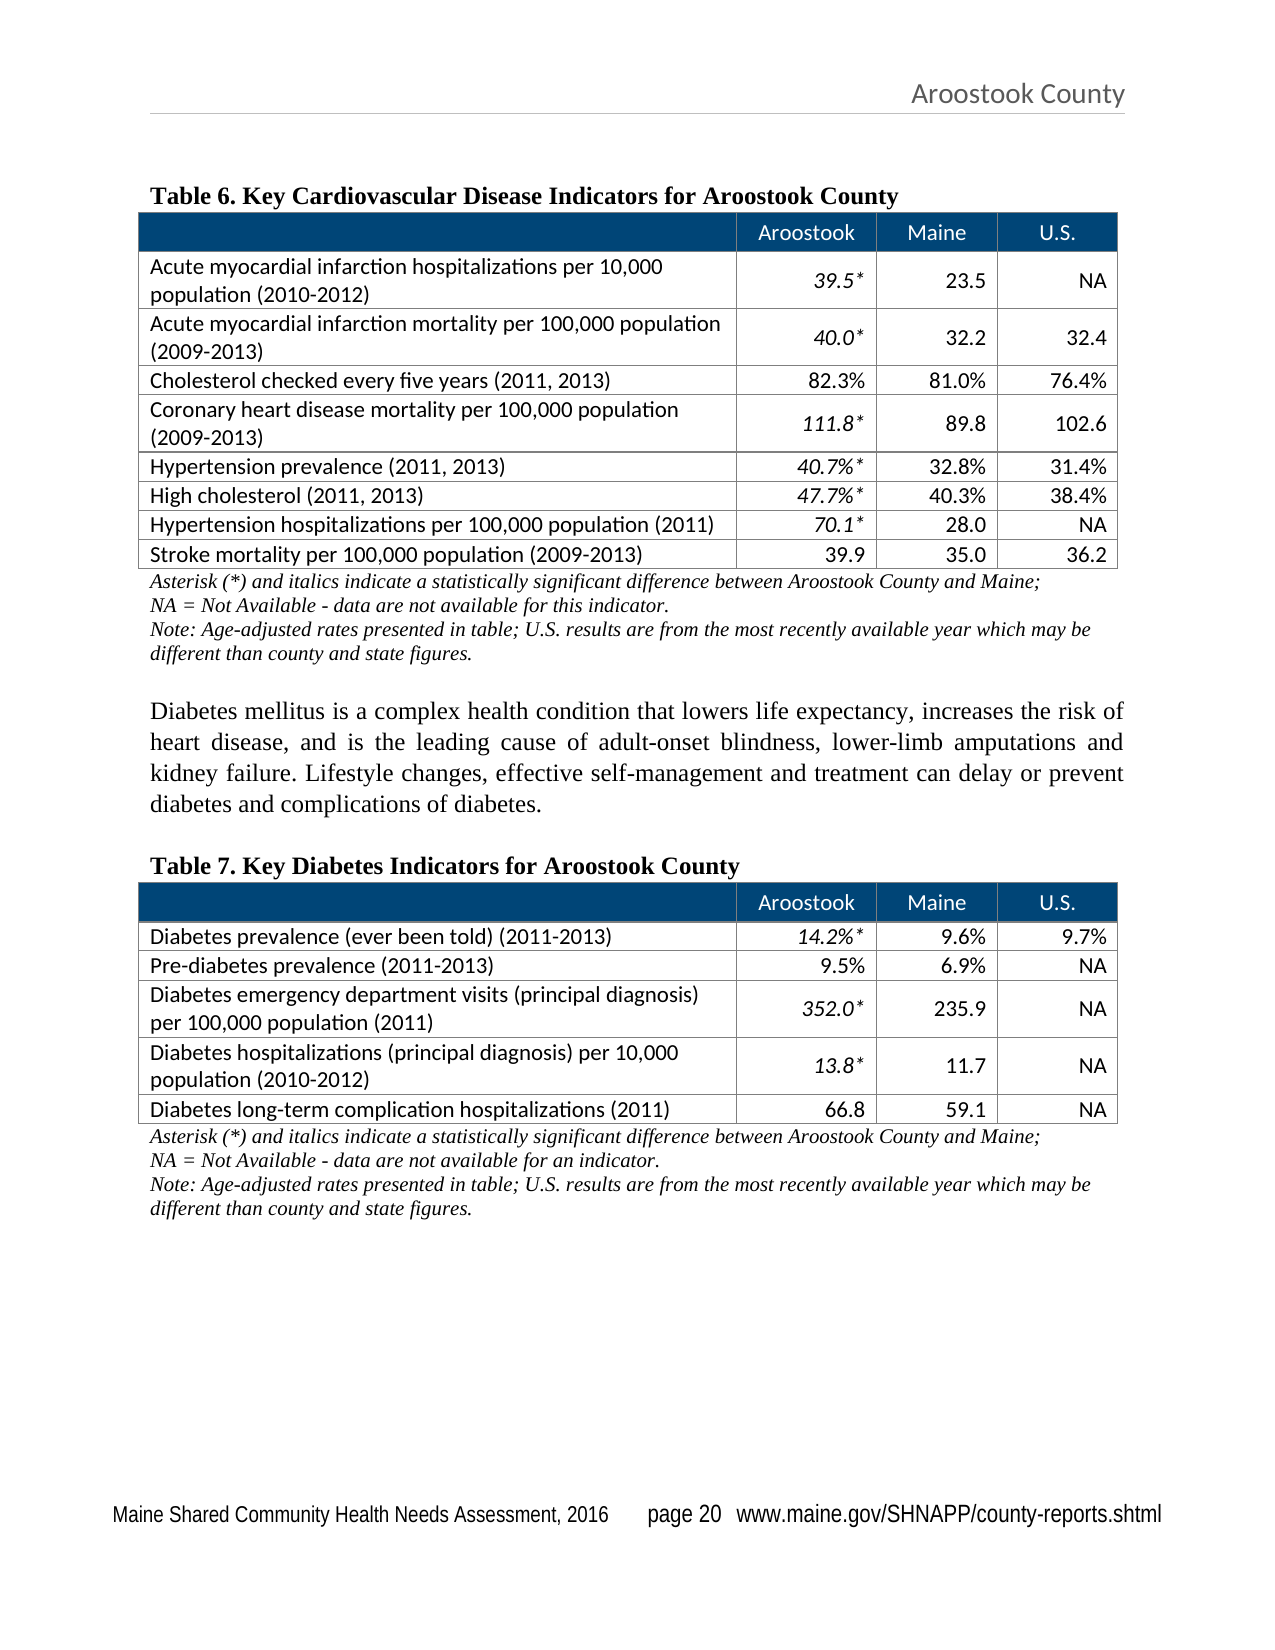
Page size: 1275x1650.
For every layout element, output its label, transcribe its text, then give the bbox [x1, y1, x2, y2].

table_cell 235.9 [877, 981, 997, 1037]
table_cell High cholesterol (2011, 2013) [139, 482, 736, 509]
table_cell 39.9 [737, 540, 876, 568]
table_cell NA [998, 981, 1117, 1037]
table_cell 111.8* [737, 395, 876, 451]
table_cell 13.8* [737, 1038, 876, 1094]
table_cell 47.7%* [737, 482, 876, 509]
table_cell 38.4% [998, 482, 1117, 509]
text Asterisk (*) and italics indicate a statistically significant difference between Aroostook County and Maine; [150, 1124, 1125, 1148]
text Diabetes mellitus is a complex health condition that lowers life expectancy, increases the risk of heart disease, and is the leading cause of adult-onset blindness, lower-limb amputations and kidney failure. Lifestyle changes, effective self-management and treatment can delay or prevent diabetes and complications of diabetes. [150, 696, 1125, 818]
table_header Maine [877, 883, 997, 921]
table_header Aroostook [737, 213, 876, 251]
table_cell 66.8 [737, 1095, 876, 1123]
table_cell 89.8 [877, 395, 997, 451]
table_cell 39.5* [737, 252, 876, 308]
table_cell 35.0 [877, 540, 997, 568]
table_cell Diabetes emergency department visits (principal diagnosis) per 100,000 population (2011) [139, 981, 736, 1037]
table_cell Diabetes hospitalizations (principal diagnosis) per 10,000 population (2010-2012) [139, 1038, 736, 1094]
table_cell 23.5 [877, 252, 997, 308]
table_header Maine [877, 213, 997, 251]
table_cell 14.2%* [737, 923, 876, 950]
subtitle Table 7. Key Diabetes Indicators for Aroostook County [150, 851, 1125, 880]
table_header Aroostook [737, 883, 876, 921]
table_header U.S. [998, 883, 1117, 921]
table_cell 6.9% [877, 951, 997, 979]
table_cell NA [998, 951, 1117, 979]
table_cell 9.6% [877, 923, 997, 950]
table_cell 82.3% [737, 366, 876, 394]
table_cell 40.0* [737, 309, 876, 365]
text Asterisk (*) and italics indicate a statistically significant difference between Aroostook County and Maine; [150, 569, 1125, 593]
table_cell NA [998, 252, 1117, 308]
table_header U.S. [998, 213, 1117, 251]
table_cell 36.2 [998, 540, 1117, 568]
table_cell 9.7% [998, 923, 1117, 950]
table_header [139, 883, 736, 921]
table_cell 11.7 [877, 1038, 997, 1094]
table_header [139, 213, 736, 251]
table_cell 32.8% [877, 453, 997, 481]
table_cell 31.4% [998, 453, 1117, 481]
table_cell Hypertension hospitalizations per 100,000 population (2011) [139, 511, 736, 539]
table_cell 28.0 [877, 511, 997, 539]
table_cell 32.4 [998, 309, 1117, 365]
table_cell Diabetes prevalence (ever been told) (2011-2013) [139, 923, 736, 950]
table_cell Diabetes long-term complication hospitalizations (2011) [139, 1095, 736, 1123]
table_cell Acute myocardial infarction hospitalizations per 10,000 population (2010-2012) [139, 252, 736, 308]
table_cell Hypertension prevalence (2011, 2013) [139, 453, 736, 481]
table_cell NA [998, 1095, 1117, 1123]
table_cell 32.2 [877, 309, 997, 365]
table_cell Coronary heart disease mortality per 100,000 population (2009-2013) [139, 395, 736, 451]
table_cell Stroke mortality per 100,000 population (2009-2013) [139, 540, 736, 568]
subtitle Table 6. Key Cardiovascular Disease Indicators for Aroostook County [150, 181, 1125, 210]
table_cell NA [998, 1038, 1117, 1094]
table_cell 9.5% [737, 951, 876, 979]
text Note: Age-adjusted rates presented in table; U.S. results are from the most recently available year which may be different than county and state figures. [150, 1172, 1125, 1220]
table_cell 40.7%* [737, 453, 876, 481]
table_cell 40.3% [877, 482, 997, 509]
text NA = Not Available - data are not available for this indicator. [150, 593, 1125, 617]
table_cell 70.1* [737, 511, 876, 539]
text Note: Age-adjusted rates presented in table; U.S. results are from the most recently available year which may be different than county and state figures. [150, 617, 1125, 665]
table_cell 102.6 [998, 395, 1117, 451]
table_cell 81.0% [877, 366, 997, 394]
text NA = Not Available - data are not available for an indicator. [150, 1148, 1125, 1172]
table_cell Pre-diabetes prevalence (2011-2013) [139, 951, 736, 979]
table_cell Cholesterol checked every five years (2011, 2013) [139, 366, 736, 394]
table_cell 76.4% [998, 366, 1117, 394]
table_cell 59.1 [877, 1095, 997, 1123]
table_cell 352.0* [737, 981, 876, 1037]
table_cell NA [998, 511, 1117, 539]
table_cell Acute myocardial infarction mortality per 100,000 population (2009-2013) [139, 309, 736, 365]
